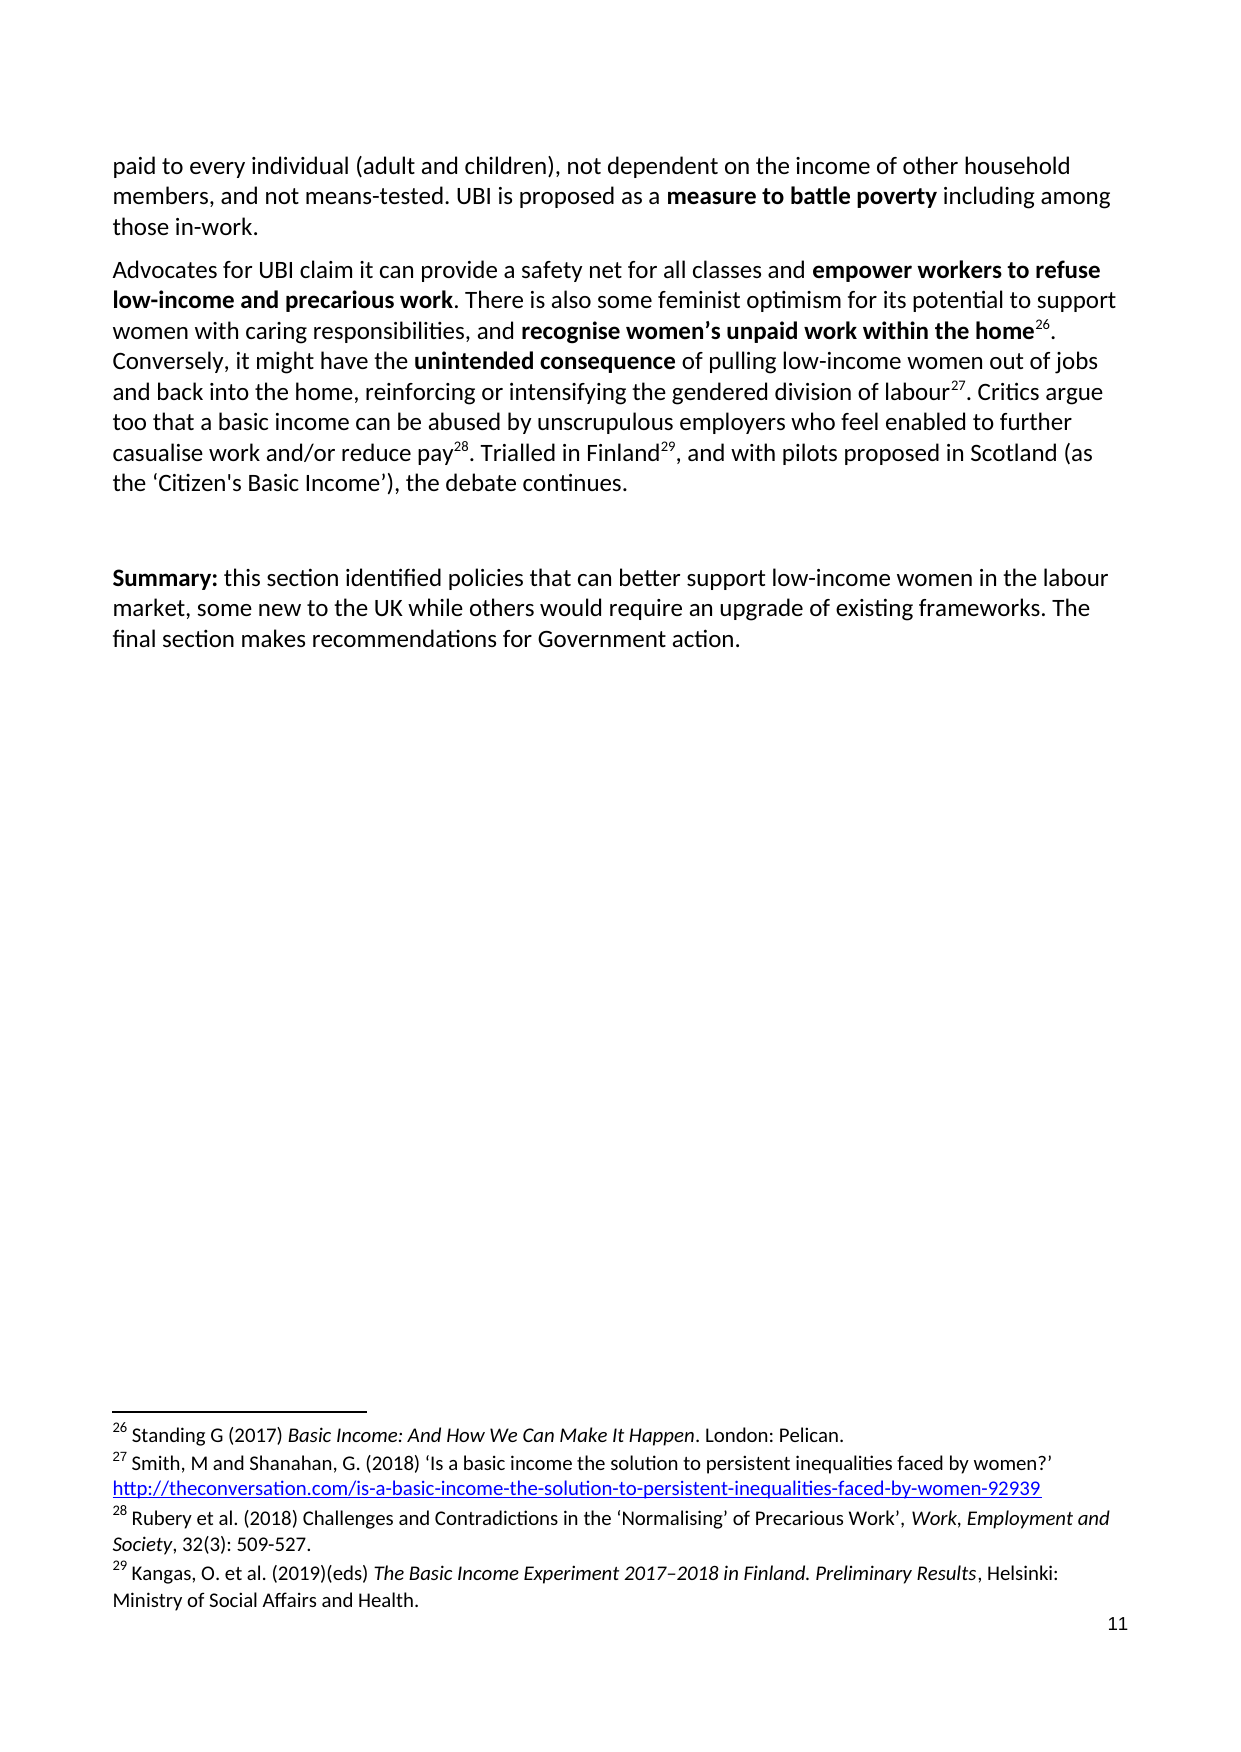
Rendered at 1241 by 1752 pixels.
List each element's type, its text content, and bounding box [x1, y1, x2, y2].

text Advocates for UBI claim it can provide a safety net for all classes and empower workers to refuse low-income and precarious work. There is also some feminist optimism for its potential to support women with caring responsibilities, and recognise women’s unpaid work within the home. Conversely, it might have the unintended consequence of pulling low-income women out of jobs and back into the home, reinforcing or intensifying the gendered division of labour. Critics argue too that a basic income can be abused by unscrupulous employers who feel enabled to further casualise work and/or reduce pay. Trialled in Finland, and with pilots proposed in Scotland (as the ‘Citizen's Basic Income’), the debate continues. [112, 254, 1128, 498]
text Summary: this section identified policies that can better support low-income women in the labour market, some new to the UK while others would require an upgrade of existing frameworks. The final section makes recommendations for Government action. [112, 562, 1128, 653]
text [112, 150, 1128, 241]
